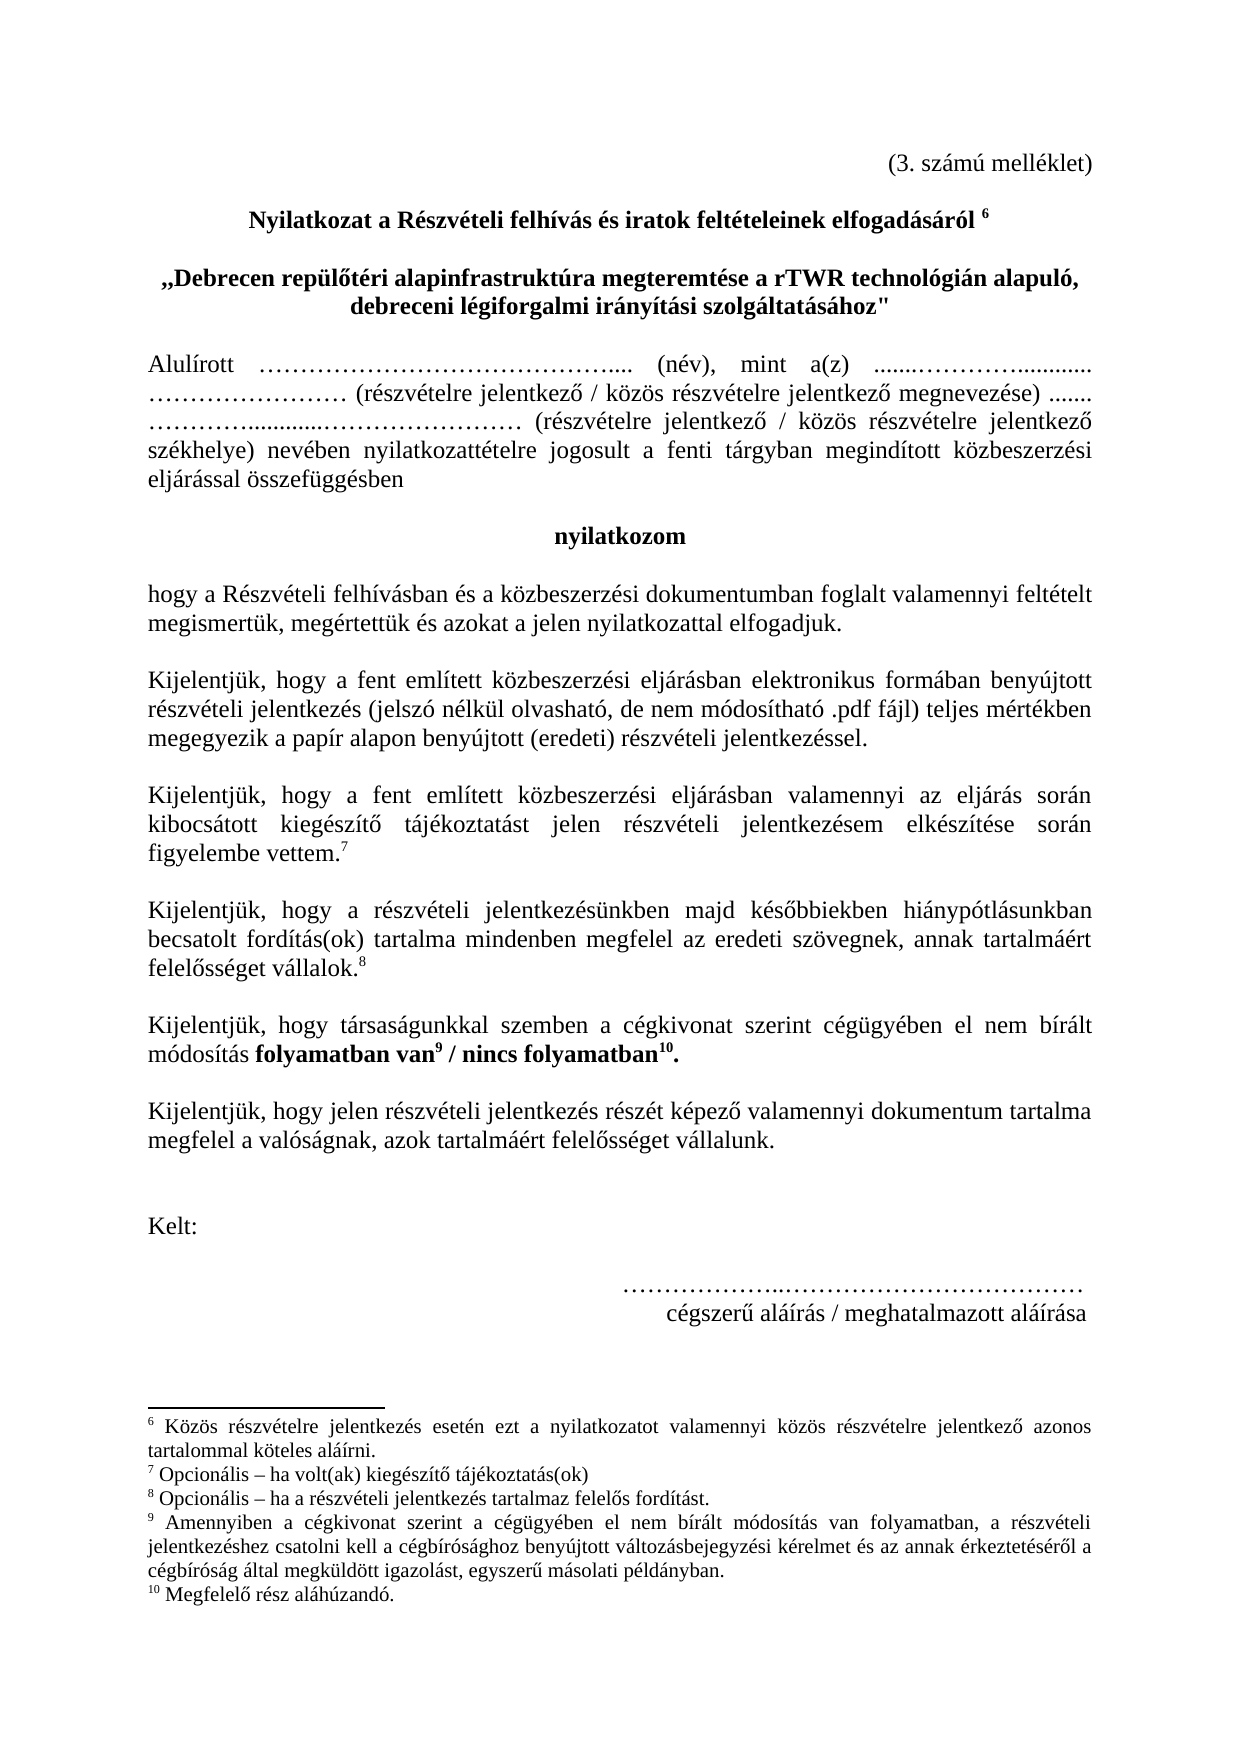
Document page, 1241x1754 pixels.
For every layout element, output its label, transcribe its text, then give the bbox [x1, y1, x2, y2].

table_cell cégszerű aláírás / meghatalmazott aláírása [614, 1298, 1094, 1326]
text Kijelentjük, hogy társaságunkkal szemben a cégkivonat szerint cégügyében el nem bírált módosítás folyamatban van / nincs folyamatban. [148, 1010, 1093, 1068]
text nyilatkozom [148, 521, 1093, 550]
text Kijelentjük, hogy a fent említett közbeszerzési eljárásban elektronikus formában benyújtott részvételi jelentkezés (jelszó nélkül olvasható, de nem módosítható .pdf fájl) teljes mértékben megegyezik a papír alapon benyújtott (eredeti) részvételi jelentkezéssel. [148, 665, 1093, 751]
text ,,Debrecen repülőtéri alapinfrastruktúra megteremtése a rTWR technológián alapuló, debreceni légiforgalmi irányítási szolgáltatásához" [148, 263, 1093, 320]
text Nyilatkozat a Részvételi felhívás és iratok feltételeinek elfogadásáról [148, 205, 1089, 234]
table_header ………………..……………………………… [614, 1269, 1094, 1298]
text hogy a Részvételi felhívásban és a közbeszerzési dokumentumban foglalt valamennyi feltételt megismertük, megértettük és azokat a jelen nyilatkozattal elfogadjuk. [148, 579, 1093, 636]
text Alulírott …………………………………….... (név), mint a(z) .......…………............…………………… (részvételre jelentkező / közös részvételre jelentkező megnevezése) .......…………............…………………… (részvételre jelentkező / közös részvételre jelentkező székhelye) nevében nyilatkozattételre jogosult a fenti tárgyban megindított közbeszerzési eljárással összefüggésben [148, 349, 1093, 493]
text Kelt: [148, 1211, 1093, 1240]
text Kijelentjük, hogy a részvételi jelentkezésünkben majd későbbiekben hiánypótlásunkban becsatolt fordítás(ok) tartalma mindenben megfelel az eredeti szövegnek, annak tartalmáért felelősséget vállalok. [148, 895, 1093, 981]
text (3. számú melléklet) [148, 148, 1093, 176]
text Kijelentjük, hogy jelen részvételi jelentkezés részét képező valamennyi dokumentum tartalma megfelel a valóságnak, azok tartalmáért felelősséget vállalunk. [148, 1096, 1093, 1154]
text Kijelentjük, hogy a fent említett közbeszerzési eljárásban valamennyi az eljárás során kibocsátott kiegészítő tájékoztatást jelen részvételi jelentkezésem elkészítése során figyelembe vettem. [148, 780, 1093, 866]
